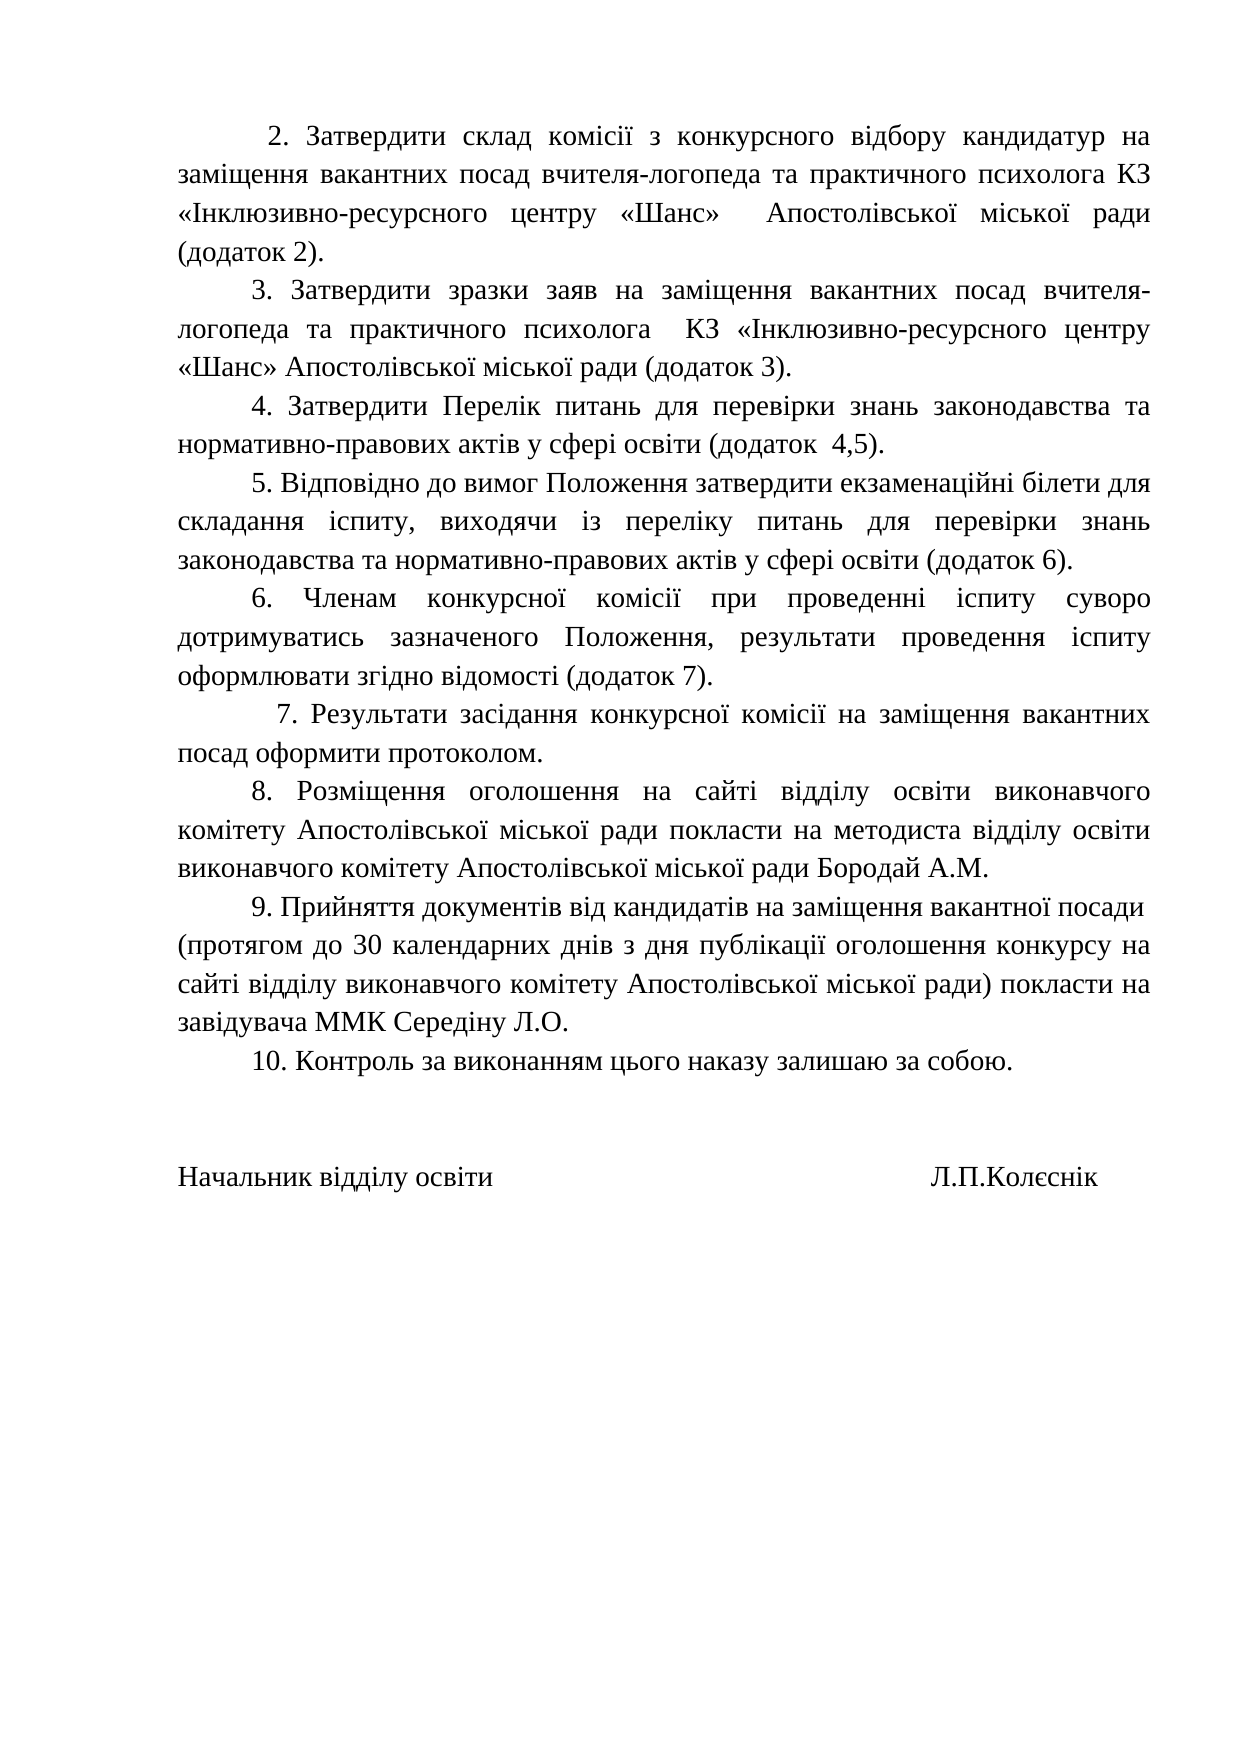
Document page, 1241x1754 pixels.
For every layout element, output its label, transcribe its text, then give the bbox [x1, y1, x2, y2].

text 5. Відповідно до вимог Положення затвердити екзаменаційні білети для складання іспиту, виходячи із переліку питань для перевірки знань законодавства та нормативно-правових актів у сфері освіти (додаток 6). [177, 465, 1152, 576]
text Начальник відділу освіти Л.П.Колєснік [177, 1159, 1152, 1192]
text 9. Прийняття документів від кандидатів на заміщення вакантної посади [177, 889, 1152, 922]
text 2. Затвердити склад комісії з конкурсного відбору кандидатур на заміщення вакантних посад вчителя-логопеда та практичного психолога КЗ «Інклюзивно-ресурсного центру «Шанс» Апостолівської міської ради (додаток 2). [177, 118, 1152, 267]
text 8. Розміщення оголошення на сайті відділу освіти виконавчого комітету Апостолівської міської ради покласти на методиста відділу освіти виконавчого комітету Апостолівської міської ради Бородай А.М. [177, 773, 1152, 884]
text (протягом до 30 календарних днів з дня публікації оголошення конкурсу на сайті відділу виконавчого комітету Апостолівської міської ради) покласти на завідувача ММК Середіну Л.О. [177, 927, 1152, 1038]
text 7. Результати засідання конкурсної комісії на заміщення вакантних посад оформити протоколом. [177, 696, 1152, 768]
text 6. Членам конкурсної комісії при проведенні іспиту суворо дотримуватись зазначеного Положення, результати проведення іспиту оформлювати згідно відомості (додаток 7). [177, 581, 1152, 691]
text 4. Затвердити Перелік питань для перевірки знань законодавства та нормативно-правових актів у сфері освіти (додаток 4,5). [177, 388, 1152, 460]
text 3. Затвердити зразки заяв на заміщення вакантних посад вчителя-логопеда та практичного психолога КЗ «Інклюзивно-ресурсного центру «Шанс» Апостолівської міської ради (додаток 3). [177, 272, 1152, 383]
text 10. Контроль за виконанням цього наказу залишаю за собою. [177, 1043, 1152, 1077]
